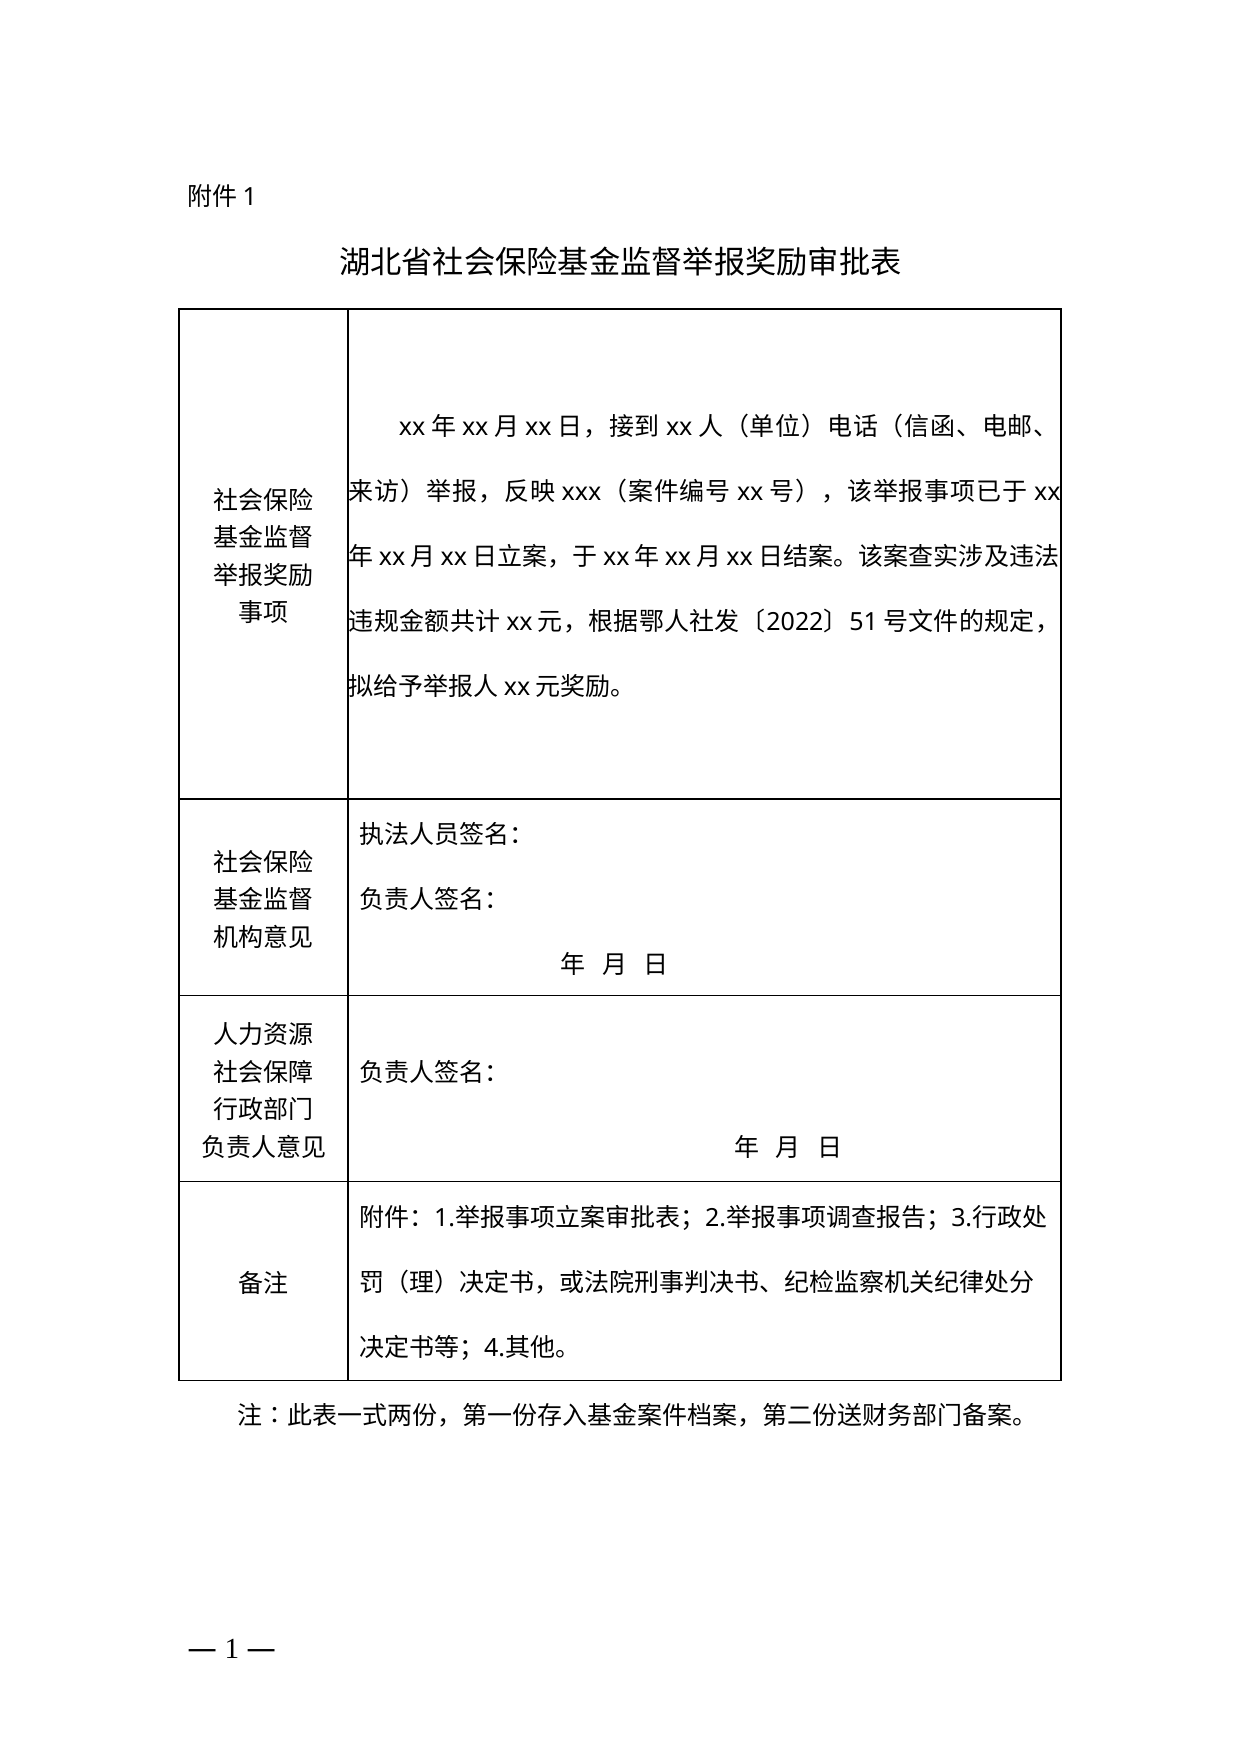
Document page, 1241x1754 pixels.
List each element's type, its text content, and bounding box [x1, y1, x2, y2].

table_header xx年xx月xx日，接到xx人（单位）电话（信函、电邮、来访）举报，反映xxx（案件编号xx号），该举报事项已于xx年xx月xx日立案，于xx年xx月xx日结案。该案查实涉及违法违规金额共计xx元，根据鄂人社发〔2022〕51号文件的规定，拟给予举报人xx元奖励。 [349, 310, 1060, 798]
table_cell 附件：1.举报事项立案审批表；2.举报事项调查报告；3.行政处罚（理）决定书，或法院刑事判决书、纪检监察机关纪律处分决定书等；4.其他。 [349, 1182, 1060, 1380]
table_cell 负责人签名： 年 月 日 [349, 996, 1060, 1181]
table_cell 执法人员签名： 负责人签名： 年 月 日 [349, 800, 1060, 995]
text 附件1 [187, 162, 1053, 227]
table_cell 备注 [180, 1182, 347, 1380]
text 注∶此表一式两份，第一份存入基金案件档案，第二份送财务部门备案。 [187, 1381, 1053, 1446]
text 湖北省社会保险基金监督举报奖励审批表 [187, 227, 1053, 292]
table_cell 社会保险 基金监督 机构意见 [180, 800, 347, 995]
table_cell 人力资源 社会保障 行政部门 负责人意见 [180, 996, 347, 1181]
table_header 社会保险 基金监督 举报奖励 事项 [180, 310, 347, 798]
